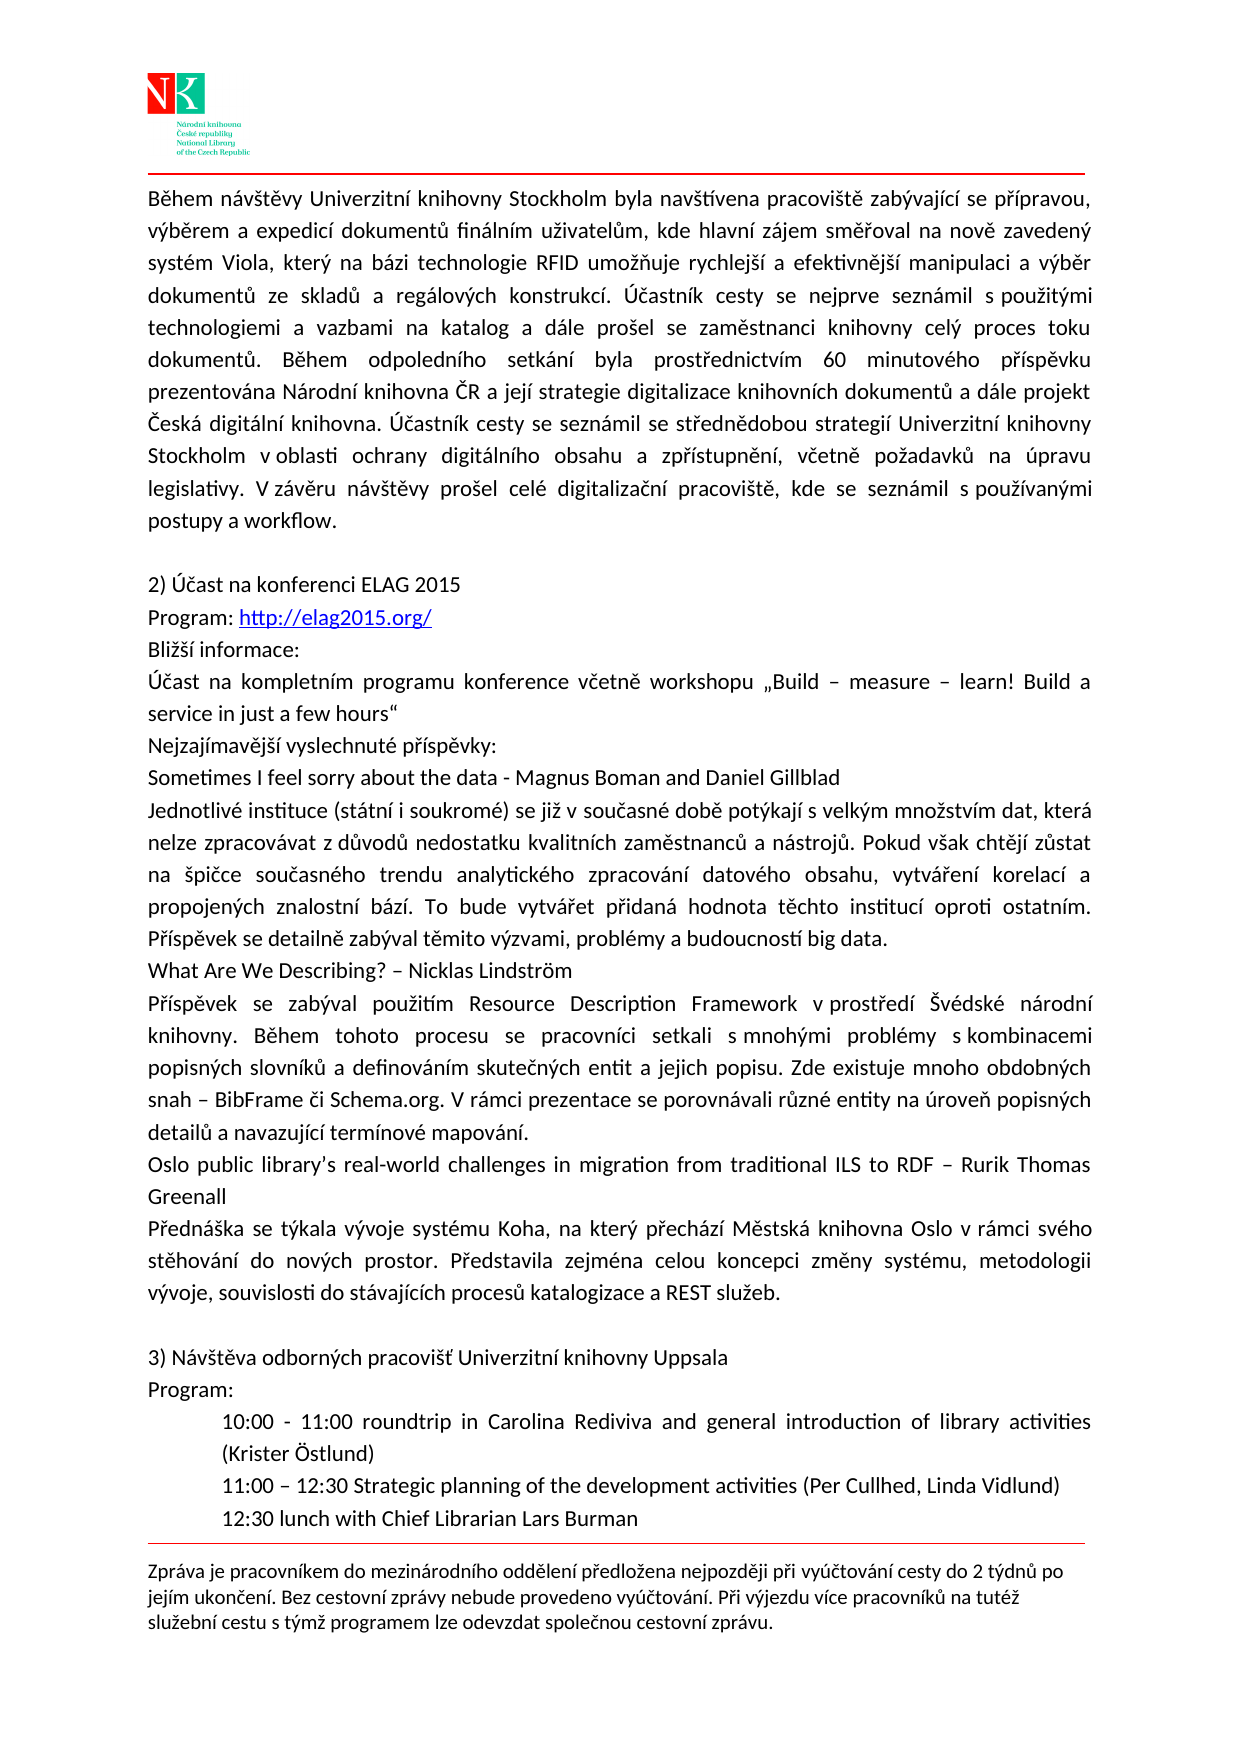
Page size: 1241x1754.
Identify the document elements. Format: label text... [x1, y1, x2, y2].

text Během návštěvy Univerzitní knihovny Stockholm byla navštívena pracoviště zabývající se přípravou, výběrem a expedicí dokumentů finálním uživatelům, kde hlavní zájem směřoval na nově zavedený systém Viola, který na bázi technologie RFID umožňuje rychlejší a efektivnější manipulaci a výběr dokumentů ze skladů a regálových konstrukcí. Účastník cesty se nejprve seznámil s použitými technologiemi a vazbami na katalog a dále prošel se zaměstnanci knihovny celý proces toku dokumentů. Během odpoledního setkání byla prostřednictvím 60 minutového příspěvku prezentována Národní knihovna ČR a její strategie digitalizace knihovních dokumentů a dále projekt Česká digitální knihovna. Účastník cesty se seznámil se střednědobou strategií Univerzitní knihovny Stockholm v oblasti ochrany digitálního obsahu a zpřístupnění, včetně požadavků na úpravu legislativy. V závěru návštěvy prošel celé digitalizační pracoviště, kde se seznámil s používanými postupy a workflow. [148, 184, 1093, 534]
picture [147, 73, 250, 156]
text 3) Návštěva odborných pracovišť Univerzitní knihovny Uppsala [148, 1343, 1093, 1371]
text Účast na kompletním programu konference včetně workshopu „Build – measure – learn! Build a service in just a few hours“ [148, 667, 1093, 727]
text Bližší informace: [148, 635, 1093, 663]
text Program: http://elag2015.org/ [148, 603, 1093, 631]
text Program: [148, 1375, 1093, 1403]
text Oslo public library’s real-world challenges in migration from traditional ILS to RDF – Rurik Thomas Greenall [148, 1150, 1093, 1210]
text 12:30 lunch with Chief Librarian Lars Burman [221, 1504, 1093, 1532]
text What Are We Describing? – Nicklas Lindström [148, 957, 1093, 985]
text 2) Účast na konferenci ELAG 2015 [148, 570, 1093, 598]
text Sometimes I feel sorry about the data - Magnus Boman and Daniel Gillblad [148, 763, 1093, 792]
text 10:00 - 11:00 roundtrip in Carolina Rediviva and general introduction of library activities (Krister Östlund) [221, 1407, 1093, 1467]
text 11:00 – 12:30 Strategic planning of the development activities (Per Cullhed, Linda Vidlund) [221, 1472, 1093, 1500]
text Jednotlivé instituce (státní i soukromé) se již v současné době potýkají s velkým množstvím dat, která nelze zpracovávat z důvodů nedostatku kvalitních zaměstnanců a nástrojů. Pokud však chtějí zůstat na špičce současného trendu analytického zpracování datového obsahu, vytváření korelací a propojených znalostní bází. To bude vytvářet přidaná hodnota těchto institucí oproti ostatním. Příspěvek se detailně zabýval těmito výzvami, problémy a budoucností big data. [148, 796, 1093, 952]
text Nejzajímavější vyslechnuté příspěvky: [148, 731, 1093, 759]
text Přednáška se týkala vývoje systému Koha, na který přechází Městská knihovna Oslo v rámci svého stěhování do nových prostor. Představila zejména celou koncepci změny systému, metodologii vývoje, souvislosti do stávajících procesů katalogizace a REST služeb. [148, 1214, 1093, 1307]
text Příspěvek se zabýval použitím Resource Description Framework v prostředí Švédské národní knihovny. Během tohoto procesu se pracovníci setkali s mnohými problémy s kombinacemi popisných slovníků a definováním skutečných entit a jejich popisu. Zde existuje mnoho obdobných snah – BibFrame či Schema.org. V rámci prezentace se porovnávali různé entity na úroveň popisných detailů a navazující termínové mapování. [148, 989, 1093, 1146]
